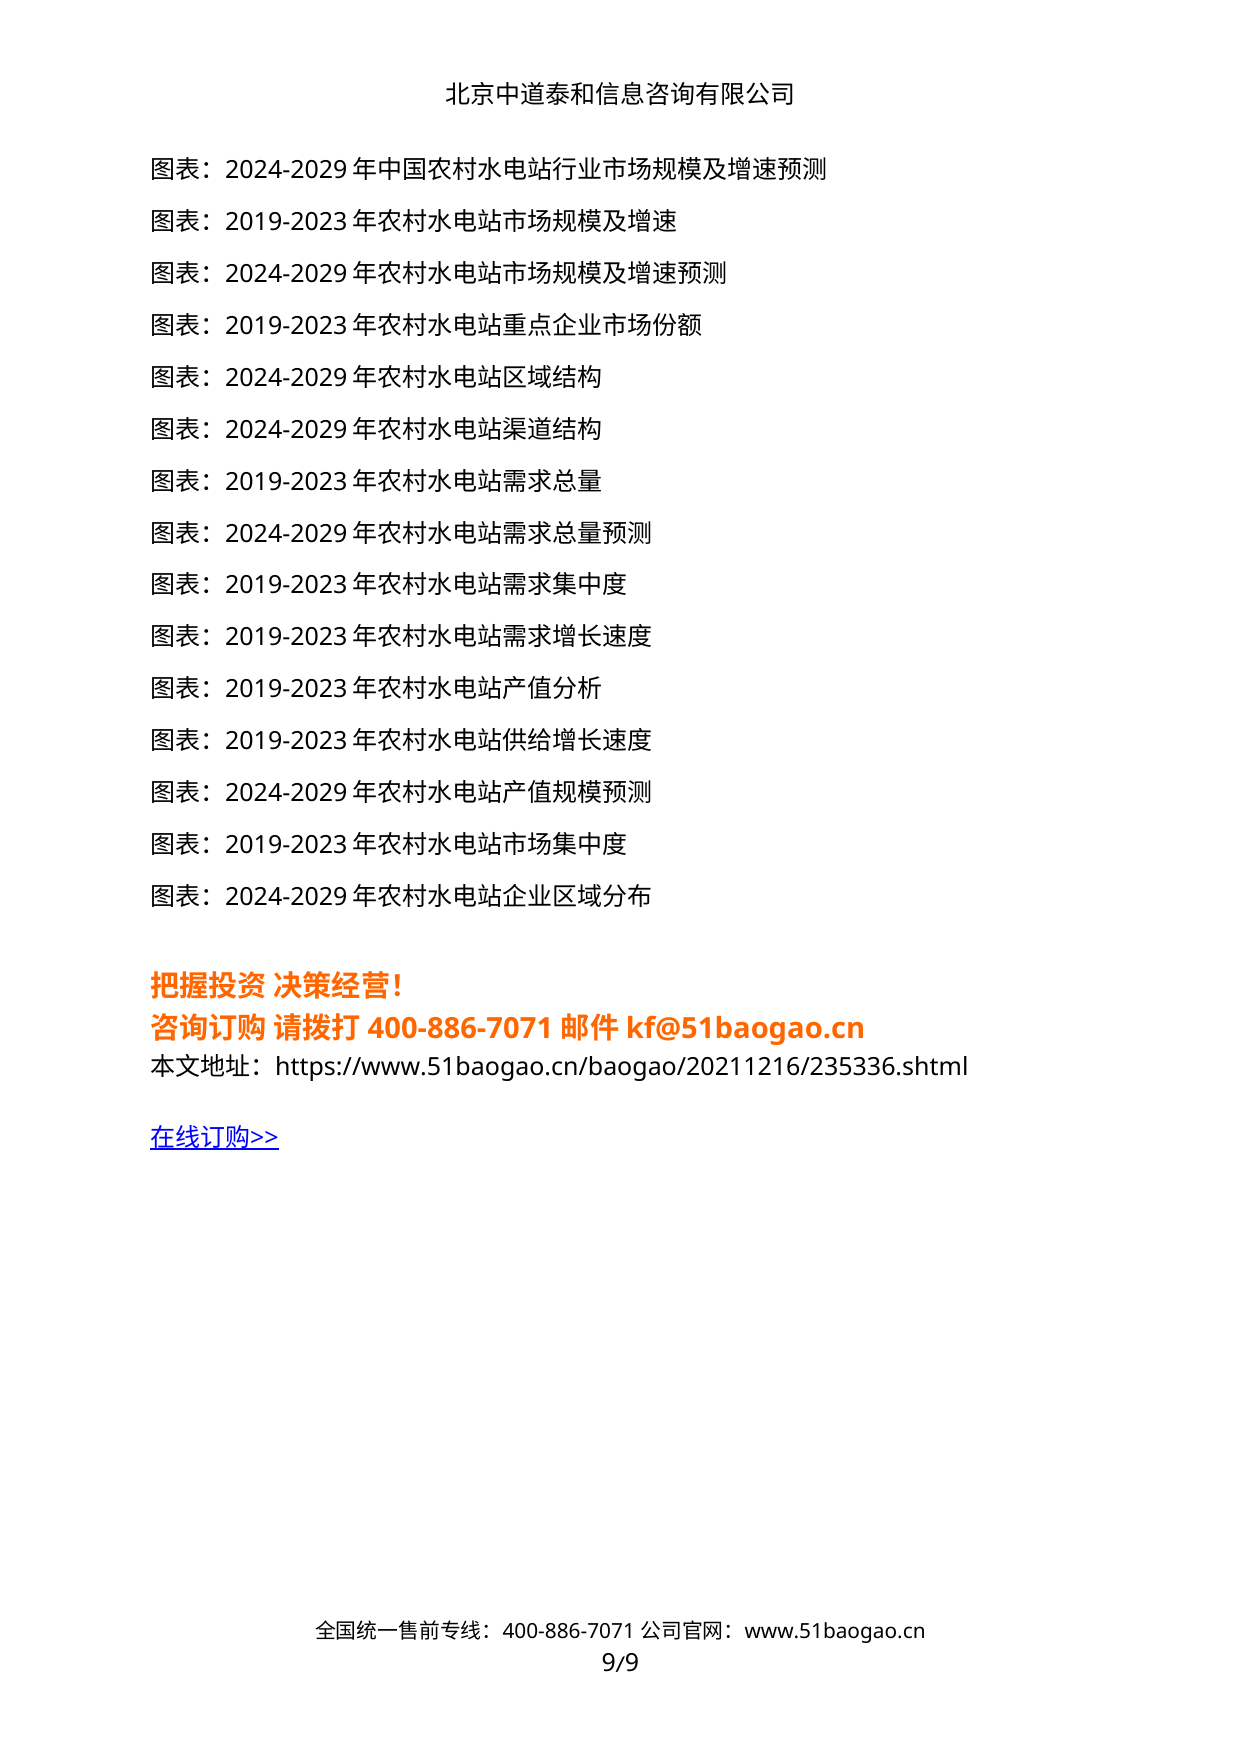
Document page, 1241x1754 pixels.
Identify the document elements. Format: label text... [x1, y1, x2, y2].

text 图表：2024-2029年农村水电站产值规模预测 [150, 772, 1090, 809]
text 图表：2024-2029年中国农村水电站行业市场规模及增速预测 [150, 150, 1090, 186]
text 图表：2019-2023年农村水电站重点企业市场份额 [150, 306, 1090, 342]
text 图表：2024-2029年农村水电站市场规模及增速预测 [150, 254, 1090, 290]
text 图表：2019-2023年农村水电站市场集中度 [150, 824, 1090, 861]
text 把握投资 决策经营！咨询订购 请拨打 400-886-7071 邮件 kf@51baogao.cn本文地址：https://www.51baogao.cn/baogao/20211216/235336.shtml [150, 928, 1090, 1083]
text 图表：2019-2023年农村水电站市场规模及增速 [150, 202, 1090, 238]
text 图表：2019-2023年农村水电站需求总量 [150, 461, 1090, 497]
text 图表：2019-2023年农村水电站产值分析 [150, 669, 1090, 705]
text 在线订购>> [150, 1083, 1090, 1153]
text 图表：2019-2023年农村水电站需求集中度 [150, 565, 1090, 601]
text 图表：2024-2029年农村水电站企业区域分布 [150, 876, 1090, 912]
text 图表：2024-2029年农村水电站渠道结构 [150, 409, 1090, 446]
text 图表：2024-2029年农村水电站区域结构 [150, 357, 1090, 394]
text 图表：2019-2023年农村水电站供给增长速度 [150, 721, 1090, 757]
text 图表：2024-2029年农村水电站需求总量预测 [150, 513, 1090, 549]
text 图表：2019-2023年农村水电站需求增长速度 [150, 617, 1090, 653]
